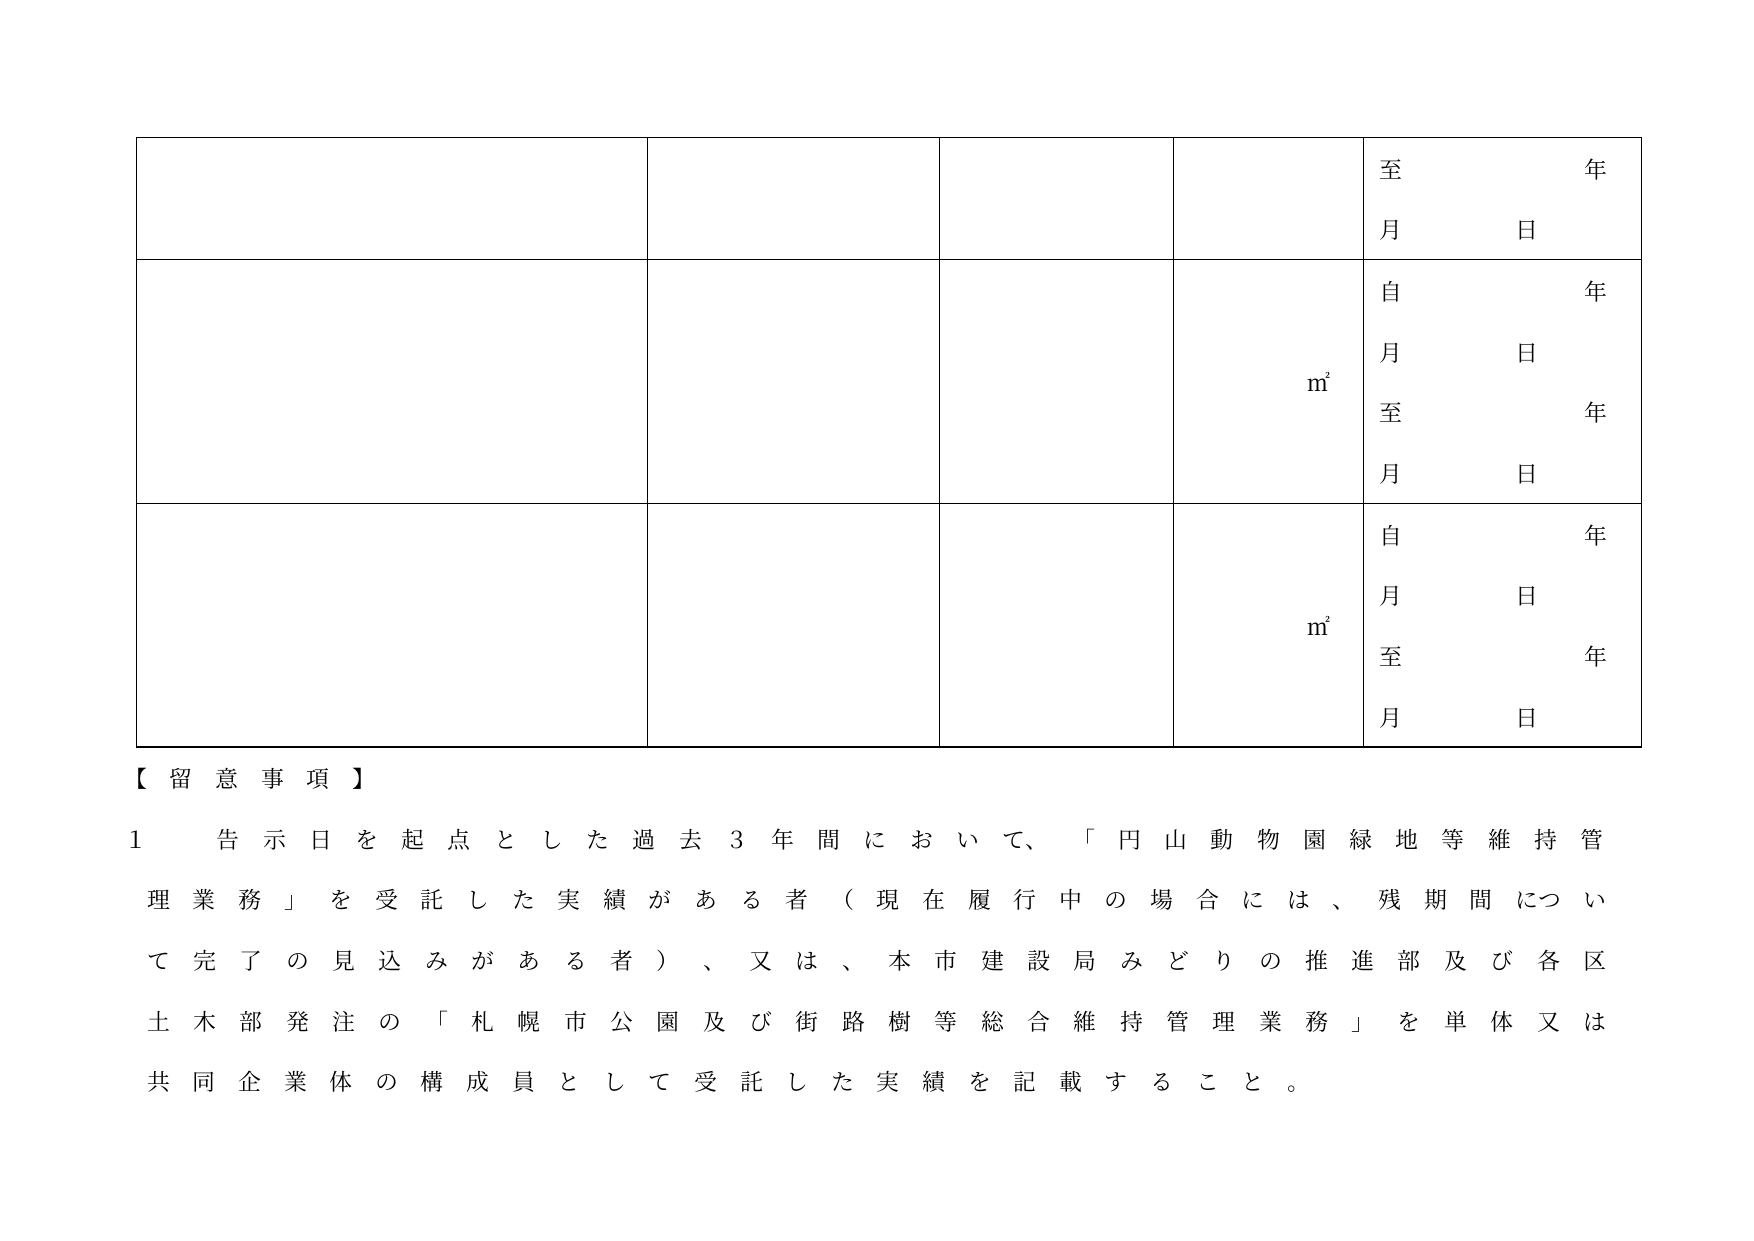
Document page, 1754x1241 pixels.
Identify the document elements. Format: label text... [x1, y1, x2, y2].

text １ 告示日を起点とした過去３年間において、「円山動物園緑地等維持管理業務」を受託した実績がある者（現在履行中の場合には、残期間について完了の見込みがある者）、又は、本市建設局みどりの推進部及び各区土木部発注の「札幌市公園及び街路樹等総合維持管理業務」を単体又は共同企業体の構成員として受託した実績を記載すること。 [124, 808, 1630, 1111]
table_cell 自 年 月 日 至 年 月 日 [1364, 260, 1641, 503]
table_cell [648, 138, 939, 259]
table_cell [137, 504, 647, 746]
table_cell [137, 138, 647, 259]
table_cell 自 年 月 日 至 年 月 日 [1364, 504, 1641, 746]
table_cell [648, 260, 939, 503]
table_cell ㎡ [1174, 504, 1363, 746]
table_cell [940, 504, 1173, 746]
text 【留意事項】 [124, 747, 1630, 808]
table_cell [940, 260, 1173, 503]
table_cell ㎡ [1174, 260, 1363, 503]
table_cell 自 年 月 日 至 年 月 日 [1364, 138, 1641, 259]
table_cell [940, 138, 1173, 259]
table_cell [137, 260, 647, 503]
table_cell [648, 504, 939, 746]
table_cell ㎡ [1174, 138, 1363, 259]
